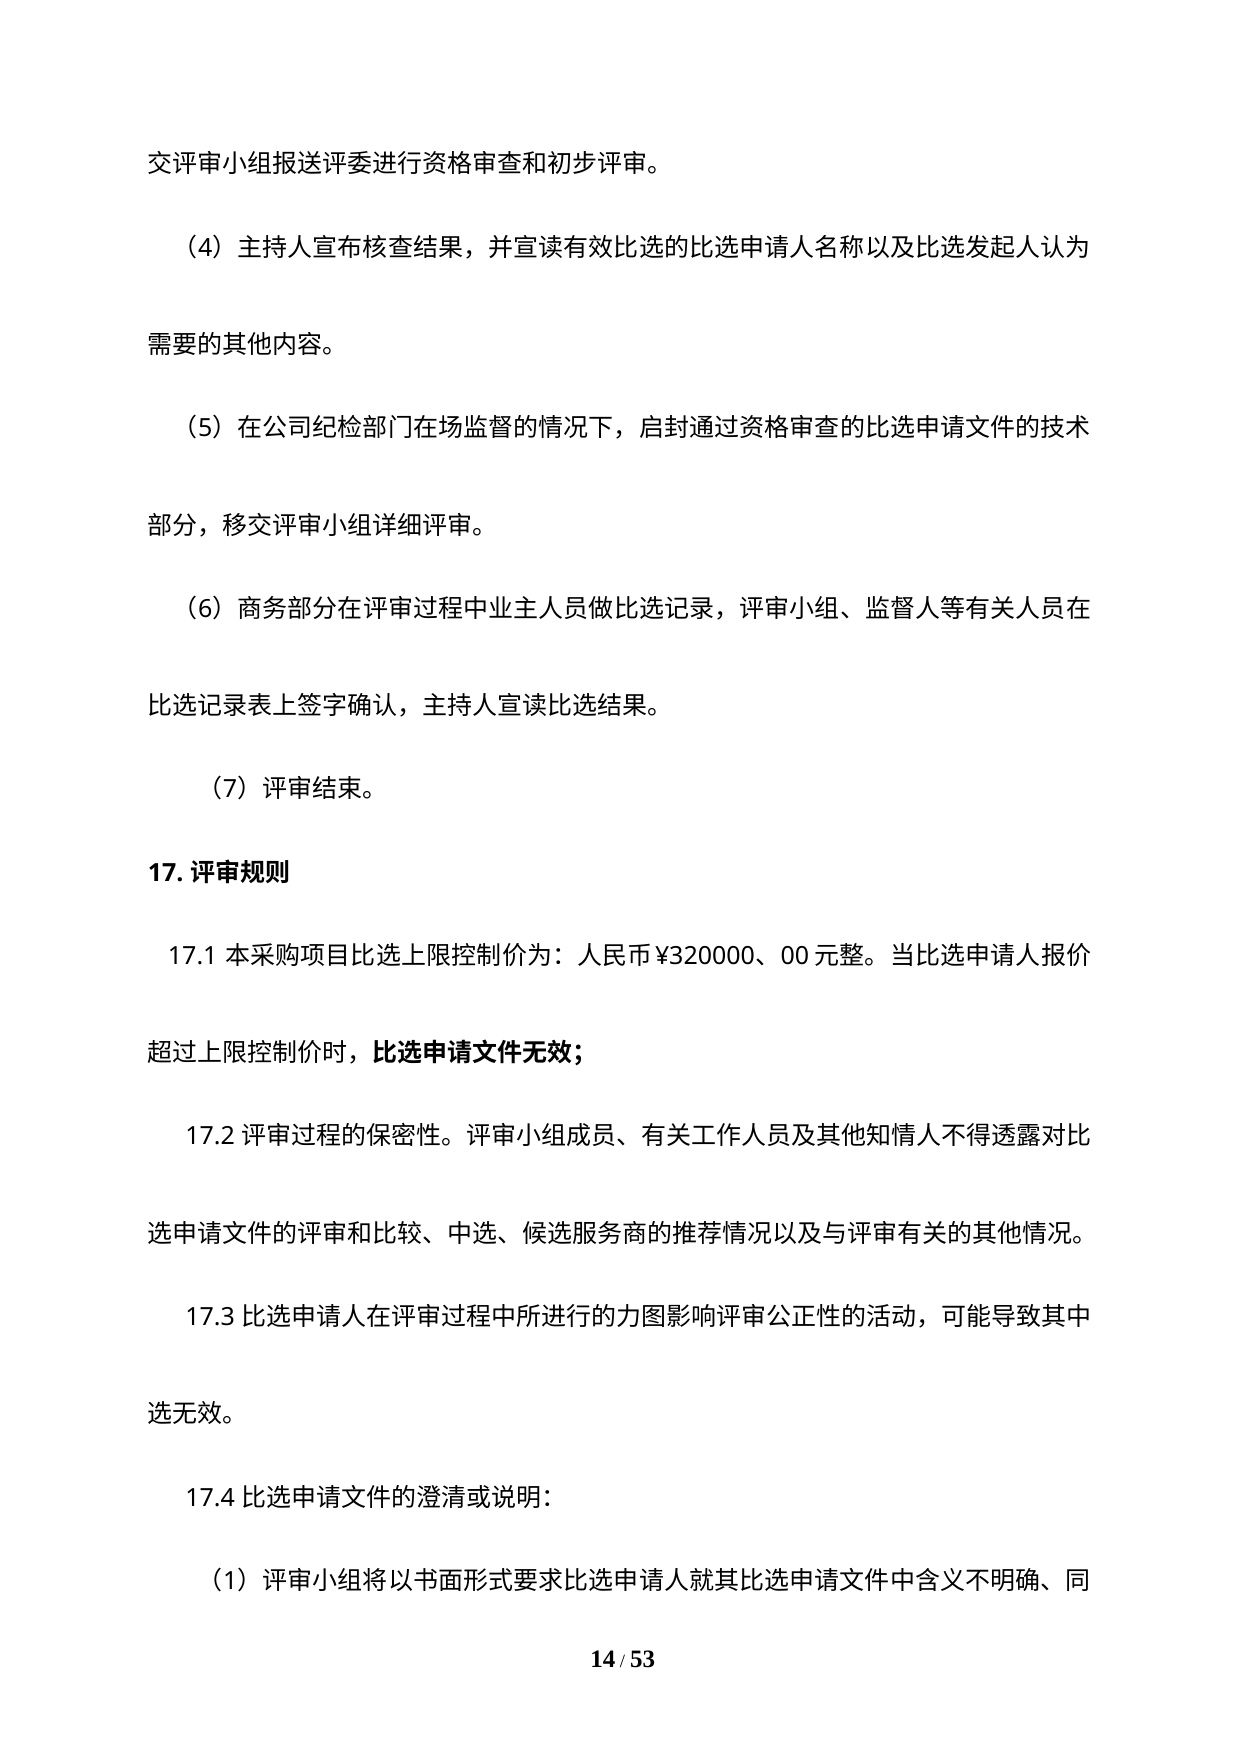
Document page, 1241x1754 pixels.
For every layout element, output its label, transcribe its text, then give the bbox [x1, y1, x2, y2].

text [148, 129, 1092, 194]
text 17.1 本采购项目比选上限控制价为：人民币¥320000、00元整。当比选申请人报价超过上限控制价时，比选申请文件无效； [148, 921, 1092, 1083]
text （6）商务部分在评审过程中业主人员做比选记录，评审小组、监督人等有关人员在比选记录表上签字确认，主持人宣读比选结果。 [148, 574, 1092, 736]
text （5）在公司纪检部门在场监督的情况下，启封通过资格审查的比选申请文件的技术部分，移交评审小组详细评审。 [148, 393, 1092, 556]
text 17.3 比选申请人在评审过程中所进行的力图影响评审公正性的活动，可能导致其中选无效。 [148, 1282, 1092, 1444]
text 17.4 比选申请文件的澄清或说明： [148, 1463, 1092, 1528]
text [148, 1546, 1092, 1611]
text （4）主持人宣布核查结果，并宣读有效比选的比选申请人名称以及比选发起人认为需要的其他内容。 [148, 213, 1092, 375]
text （7）评审结束。 [148, 754, 1092, 819]
subtitle 17. 评审规则 [148, 838, 1092, 903]
text 17.2 评审过程的保密性。评审小组成员、有关工作人员及其他知情人不得透露对比选申请文件的评审和比较、中选、候选服务商的推荐情况以及与评审有关的其他情况。 [148, 1101, 1092, 1264]
